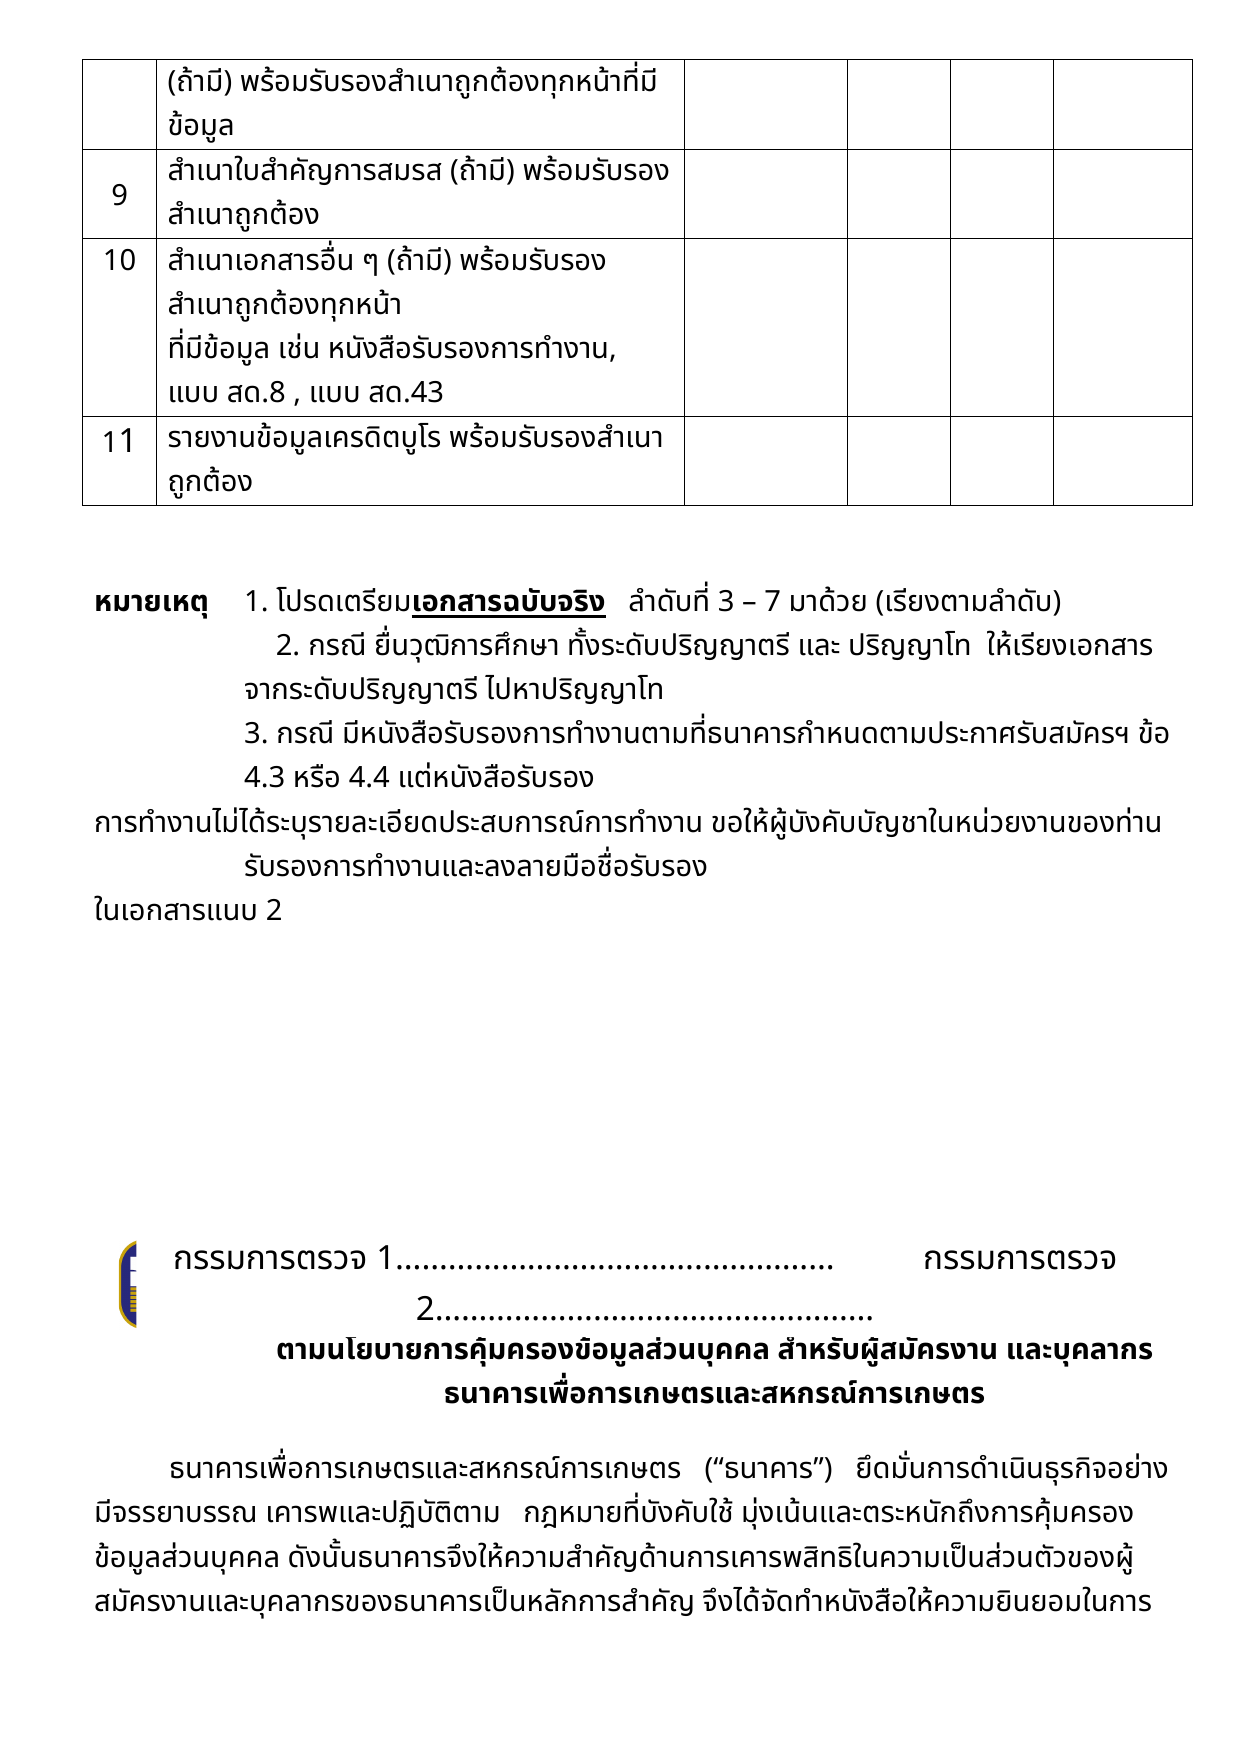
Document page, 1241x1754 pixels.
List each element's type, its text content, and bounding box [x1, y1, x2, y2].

table_cell [951, 417, 1053, 505]
table_cell [1054, 239, 1192, 416]
table_cell [951, 150, 1053, 238]
table_cell [685, 150, 847, 238]
text ในเอกสารแนบ 2 [94, 889, 1181, 933]
table_cell [848, 60, 950, 148]
table_cell [1054, 60, 1192, 148]
text หมายเหตุ 1. โปรดเตรียมเอกสารฉบับจริง ลำดับที่ 3 – 7 มาด้วย (เรียงตามลำดับ) [94, 580, 1181, 624]
text 2. กรณี ยื่นวุฒิการศึกษา ทั้งระดับปริญญาตรี และ ปริญญาโท ให้เรียงเอกสาร จากระดับปริญญาตรี ไปหาปริญญาโท [94, 624, 1181, 712]
table_cell [848, 417, 950, 505]
table_cell [1054, 417, 1192, 505]
table_cell รายงานข้อมูลเครดิตบูโร พร้อมรับรองสำเนาถูกต้อง [157, 417, 684, 505]
table_cell 8 [83, 60, 156, 148]
table_cell 9 [83, 150, 156, 238]
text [94, 1448, 1181, 1624]
text 3. กรณี มีหนังสือรับรองการทำงานตามที่ธนาคารกำหนดตามประกาศรับสมัครฯ ข้อ 4.3 หรือ 4.4 แต่หนังสือรับรอง [94, 712, 1181, 801]
table_cell 11 [83, 417, 156, 505]
table_cell [685, 60, 847, 148]
table_cell [848, 150, 950, 238]
table_cell สำเนาเอกสารอื่น ๆ (ถ้ามี) พร้อมรับรองสำเนาถูกต้องทุกหน้า ที่มีข้อมูล เช่น หนังสือรับรองการทำงาน, แบบ สด.8 , แบบ สด.43 [157, 239, 684, 416]
table_cell [1054, 150, 1192, 238]
table_cell [685, 417, 847, 505]
table_cell [848, 239, 950, 416]
text การทำงานไม่ได้ระบุรายละเอียดประสบการณ์การทำงาน ขอให้ผู้บังคับบัญชาในหน่วยงานของท่านรับรองการทำงานและลงลายมือชื่อรับรอง [94, 801, 1181, 889]
table_header หนังสือให้ความยินยอมในการเก็บรวบรวม ใช้ และ/หรือเปิดเผยข้อมูลส่วนบุคคล ตามนโยบายการคุ้มครองข้อมูลส่วนบุคคล สำหรับผู้สมัครงาน และบุคลากร ธนาคารเพื่อการเกษตรและสหกรณ์การเกษตร [247, 1240, 1182, 1448]
table_header [94, 1240, 247, 1448]
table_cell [157, 60, 684, 148]
table_cell [951, 60, 1053, 148]
table_cell 10 [83, 239, 156, 416]
table_cell [685, 239, 847, 416]
table_cell สำเนาใบสำคัญการสมรส (ถ้ามี) พร้อมรับรองสำเนาถูกต้อง [157, 150, 684, 238]
table_cell [951, 239, 1053, 416]
